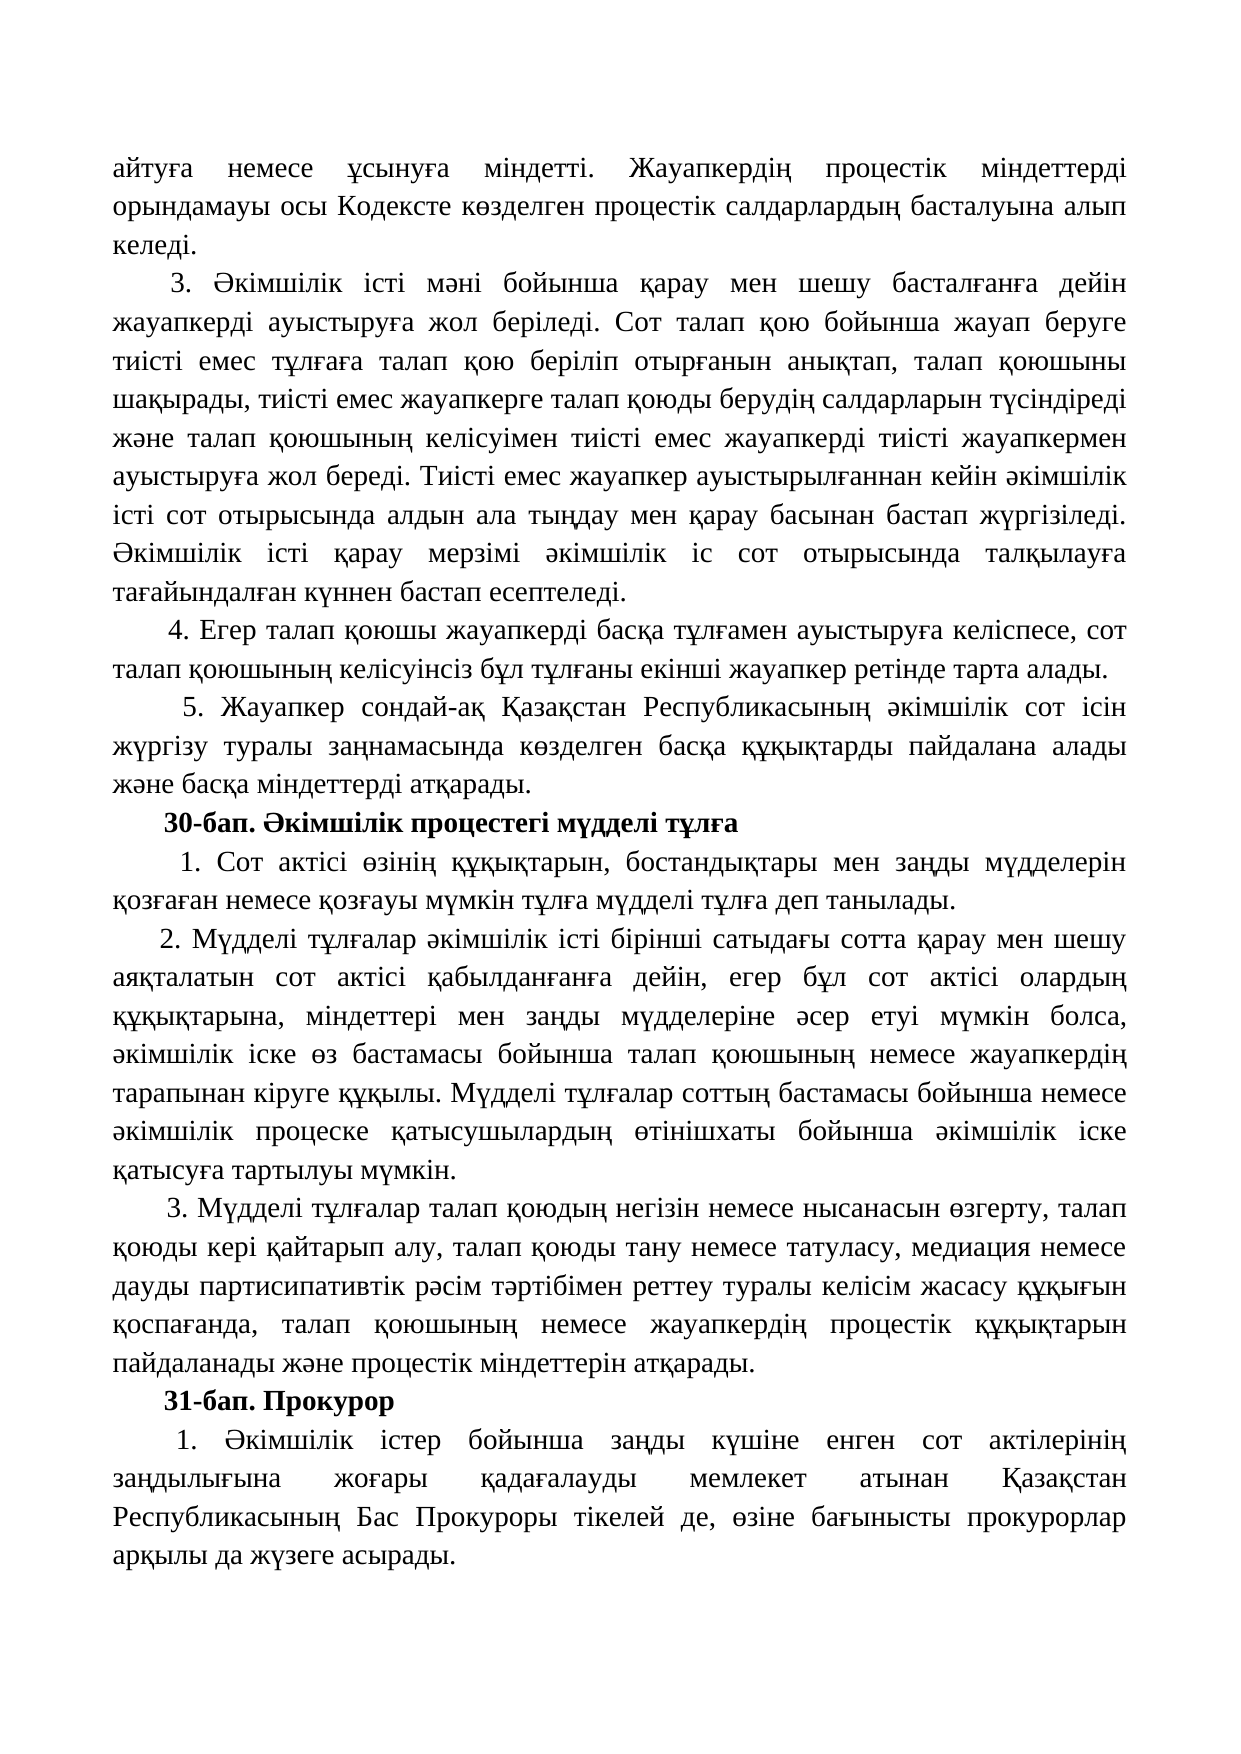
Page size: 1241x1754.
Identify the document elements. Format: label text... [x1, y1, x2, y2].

text 3. Мүдделі тұлғалар талап қоюдың негізін немесе нысанасын өзгерту, талап қоюды кері қайтарып алу, талап қоюды тану немесе татуласу, медиация немесе дауды партисипативтік рәсім тәртібімен реттеу туралы келісім жасасу құқығын қоспағанда, талап қоюшының немесе жауапкердің процестік құқықтарын пайдаланады және процестік міндеттерін атқарады. [112, 1191, 1128, 1378]
text 31-бап. Прокурор [112, 1383, 1128, 1417]
text 30-бап. Әкімшілік процестегі мүдделі тұлға [112, 805, 1128, 839]
text 3. Әкімшілік істі мәні бойынша қарау мен шешу басталғанға дейін жауапкерді ауыстыруға жол беріледі. Сот талап қою бойынша жауап беруге тиісті емес тұлғаға талап қою беріліп отырғанын анықтап, талап қоюшыны шақырады, тиісті емес жауапкерге талап қоюды берудің салдарларын түсіндіреді және талап қоюшының келісуімен тиісті емес жауапкерді тиісті жауапкермен ауыстыруға жол береді. Тиісті емес жауапкер ауыстырылғаннан кейін әкімшілік істі сот отырысында алдын ала тыңдау мен қарау басынан бастап жүргізіледі. Әкімшілік істі қарау мерзімі әкімшілік іс сот отырысында талқылауға тағайындалған күннен бастап есептеледі. [112, 266, 1128, 607]
text 1. Сот актісі өзінің құқықтарын, бостандықтары мен заңды мүдделерін қозғаған немесе қозғауы мүмкін тұлға мүдделі тұлға деп танылады. [112, 844, 1128, 916]
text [112, 150, 1128, 261]
text 1. Әкімшілік істер бойынша заңды күшіне енген сот актілерінің заңдылығына жоғары қадағалауды мемлекет атынан Қазақстан Республикасының Бас Прокуроры тікелей де, өзіне бағынысты прокурорлар арқылы да жүзеге асырады. [112, 1422, 1128, 1571]
text 2. Мүдделі тұлғалар әкімшілік істі бірінші сатыдағы сотта қарау мен шешу аяқталатын сот актісі қабылданғанға дейін, егер бұл сот актісі олардың құқықтарына, міндеттері мен заңды мүдделеріне әсер етуі мүмкін болса, әкімшілік іске өз бастамасы бойынша талап қоюшының немесе жауапкердің тарапынан кіруге құқылы. Мүдделі тұлғалар соттың бастамасы бойынша немесе әкімшілік процеске қатысушылардың өтінішхаты бойынша әкімшілік іске қатысуға тартылуы мүмкін. [112, 921, 1128, 1186]
text 4. Егер талап қоюшы жауапкерді басқа тұлғамен ауыстыруға келіспесе, сот талап қоюшының келісуінсіз бұл тұлғаны екінші жауапкер ретінде тарта алады. [112, 612, 1128, 684]
text 5. Жауапкер сондай-ақ Қазақстан Республикасының әкімшілік сот ісін жүргізу туралы заңнамасында көзделген басқа құқықтарды пайдалана алады және басқа міндеттерді атқарады. [112, 689, 1128, 800]
